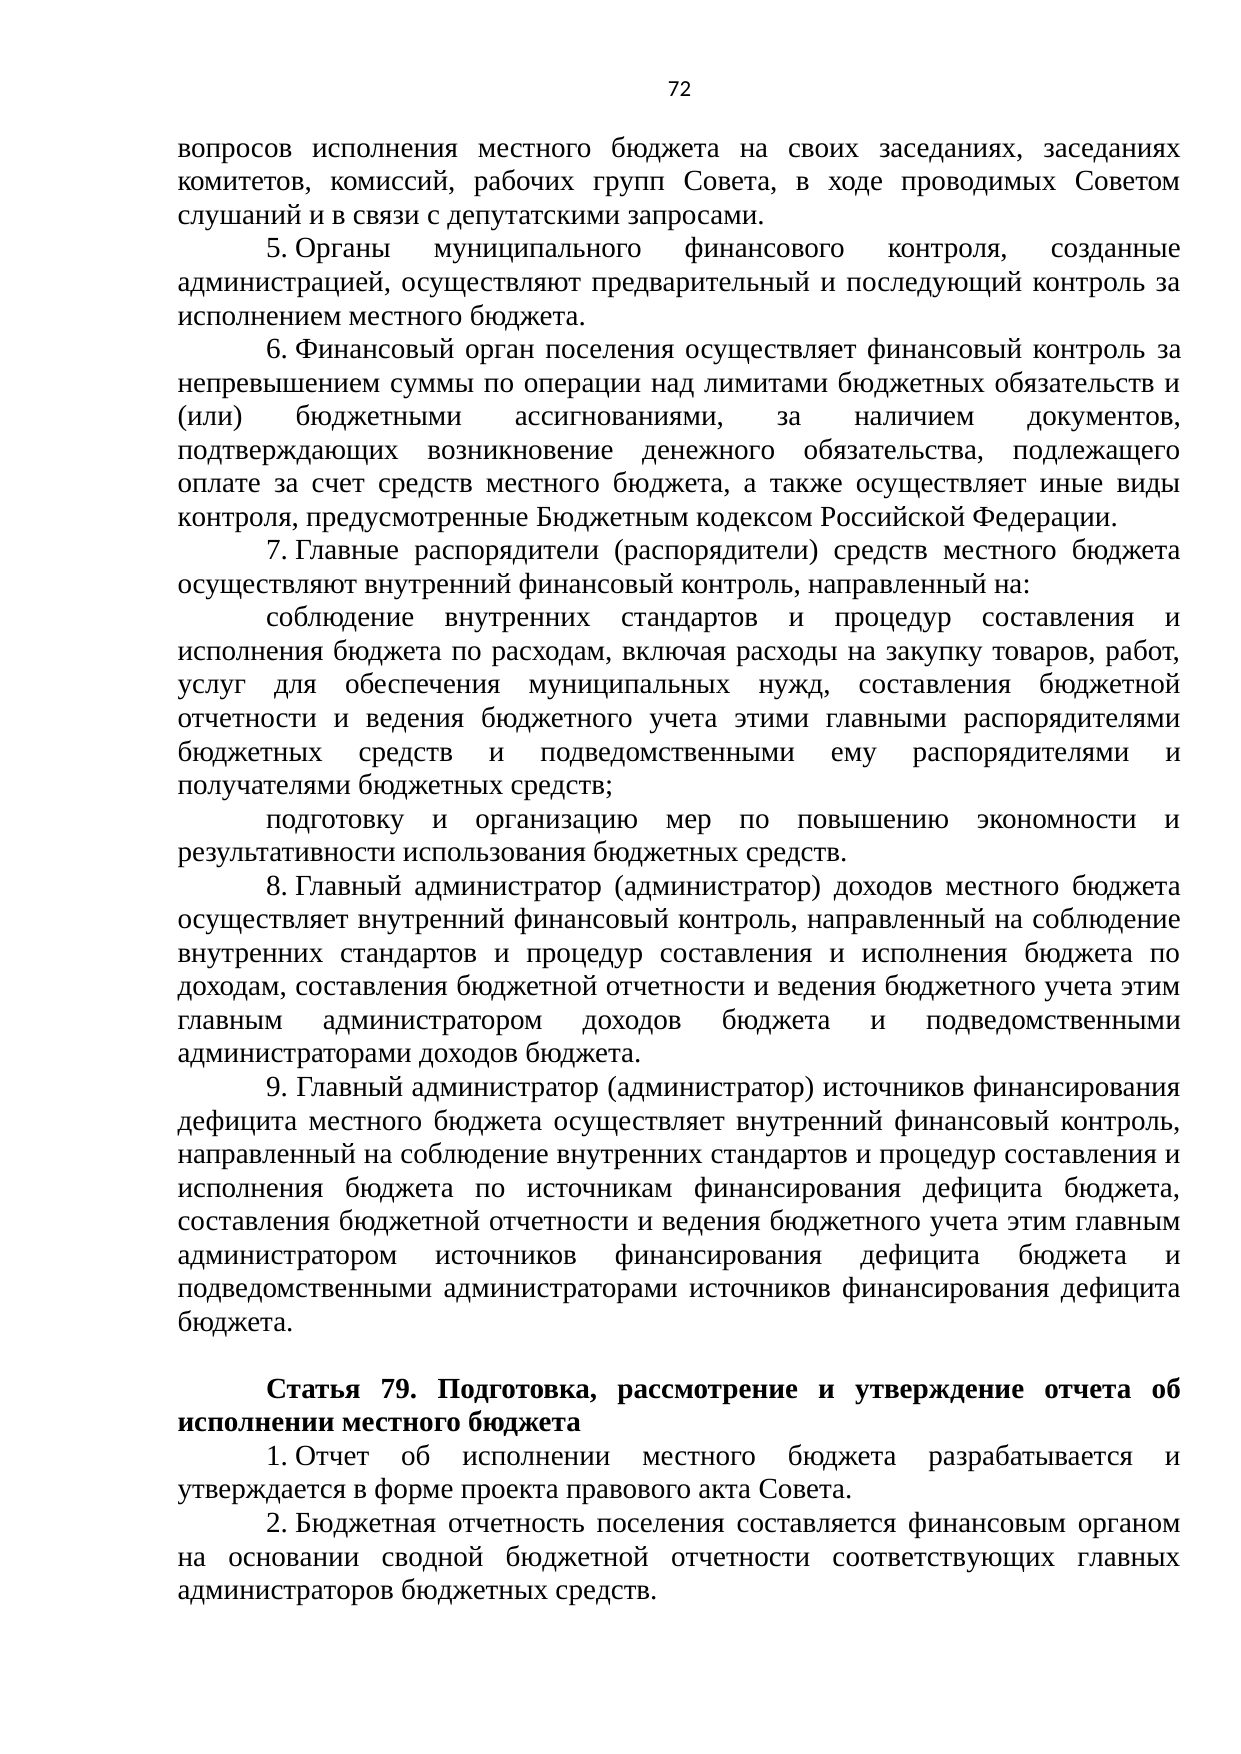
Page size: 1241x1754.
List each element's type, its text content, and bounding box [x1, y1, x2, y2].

text 5. Органы муниципального финансового контроля, созданные администрацией, осуществляют предварительный и последующий контроль за исполнением местного бюджета. [177, 231, 1181, 331]
text 9. Главный администратор (администратор) источников финансирования дефицита местного бюджета осуществляет внутренний финансовый контроль, направленный на соблюдение внутренних стандартов и процедур составления и исполнения бюджета по источникам финансирования дефицита бюджета, составления бюджетной отчетности и ведения бюджетного учета этим главным администратором источников финансирования дефицита бюджета и подведомственными администраторами источников финансирования дефицита бюджета. [177, 1069, 1181, 1337]
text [177, 130, 1181, 231]
text Статья 79. Подготовка, рассмотрение и утверждение отчета об исполнении местного бюджета [177, 1371, 1181, 1438]
text соблюдение внутренних стандартов и процедур составления и исполнения бюджета по расходам, включая расходы на закупку товаров, работ, услуг для обеспечения муниципальных нужд, составления бюджетной отчетности и ведения бюджетного учета этими главными распорядителями бюджетных средств и подведомственными ему распорядителями и получателями бюджетных средств; [177, 599, 1181, 801]
text 1. Отчет об исполнении местного бюджета разрабатывается и утверждается в форме проекта правового акта Совета. [177, 1438, 1181, 1505]
text 6. Финансовый орган поселения осуществляет финансовый контроль за непревышением суммы по операции над лимитами бюджетных обязательств и (или) бюджетными ассигнованиями, за наличием документов, подтверждающих возникновение денежного обязательства, подлежащего оплате за счет средств местного бюджета, а также осуществляет иные виды контроля, предусмотренные Бюджетным кодексом Российской Федерации. [177, 331, 1181, 532]
text 7. Главные распорядители (распорядители) средств местного бюджета осуществляют внутренний финансовый контроль, направленный на: [177, 532, 1181, 599]
text 2. Бюджетная отчетность поселения составляется финансовым органом на основании сводной бюджетной отчетности соответствующих главных администраторов бюджетных средств. [177, 1505, 1181, 1606]
text 8. Главный администратор (администратор) доходов местного бюджета осуществляет внутренний финансовый контроль, направленный на соблюдение внутренних стандартов и процедур составления и исполнения бюджета по доходам, составления бюджетной отчетности и ведения бюджетного учета этим главным администратором доходов бюджета и подведомственными администраторами доходов бюджета. [177, 868, 1181, 1069]
text подготовку и организацию мер по повышению экономности и результативности использования бюджетных средств. [177, 801, 1181, 868]
